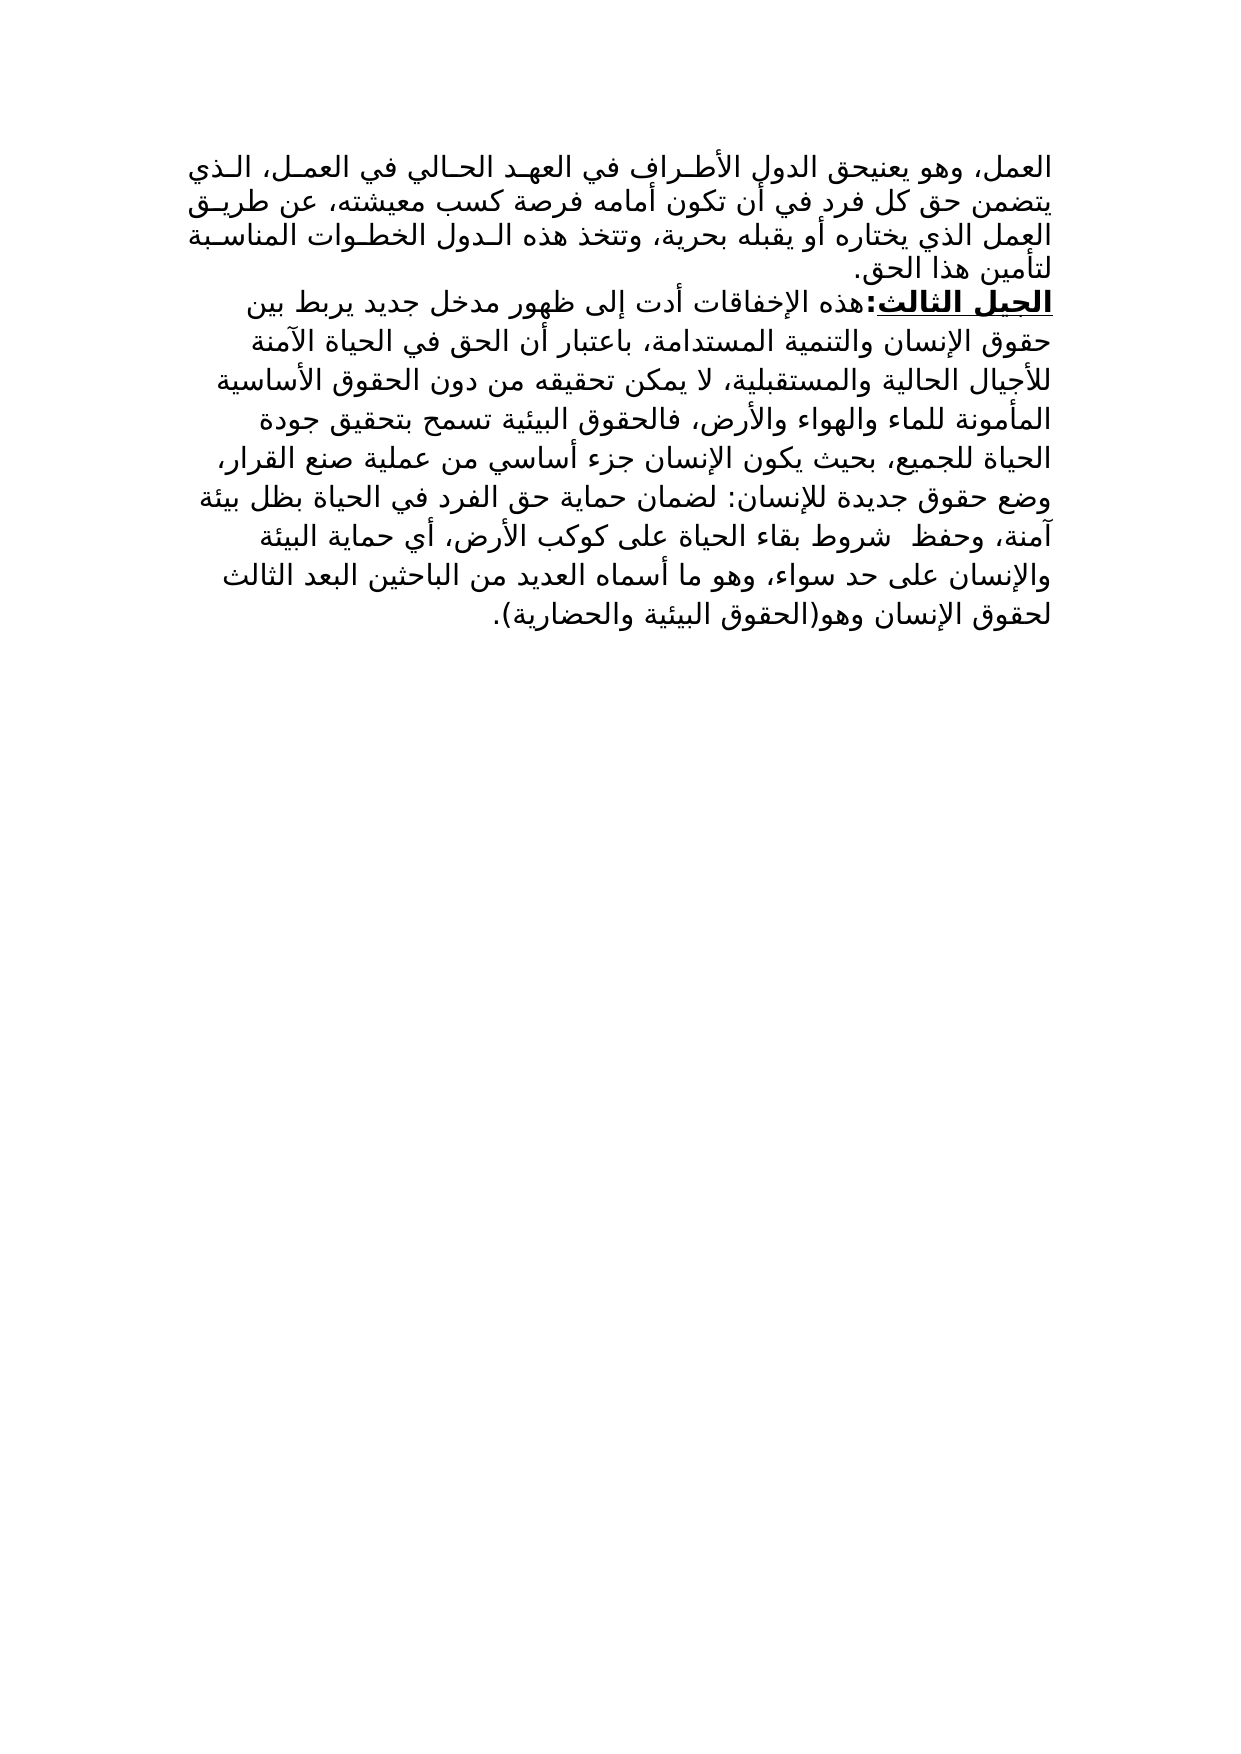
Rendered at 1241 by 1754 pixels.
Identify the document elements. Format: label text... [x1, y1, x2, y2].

text الجيل الثالث:هذه الإخفاقات أدت إلى ظهور مدخل جديد يربط بين حقوق الإنسان والتنمية المستدامة، باعتبار أن الحق في الحياة الآمنة للأجيال الحالية والمستقبلية، لا يمكن تحقيقه من دون الحقوق الأساسية المأمونة للماء والهواء والأرض، فالحقوق البيئية تسمح بتحقيق جودة الحياة للجميع، بحيث يكون الإنسان جزء أساسي من عملية صنع القرار، وضع حقوق جديدة للإنسان: لضمان حماية حق الفرد في الحياة بظل بيئة آمنة، وحفظ شروط بقاء الحياة على كوكب الأرض، أي حماية البيئة والإنسان على حد سواء، وهو ما أسماه العديد من الباحثين البعد الثالث لحقوق الإنسان وهو(الحقوق البيئية والحضارية). [187, 286, 1053, 631]
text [187, 150, 1053, 286]
